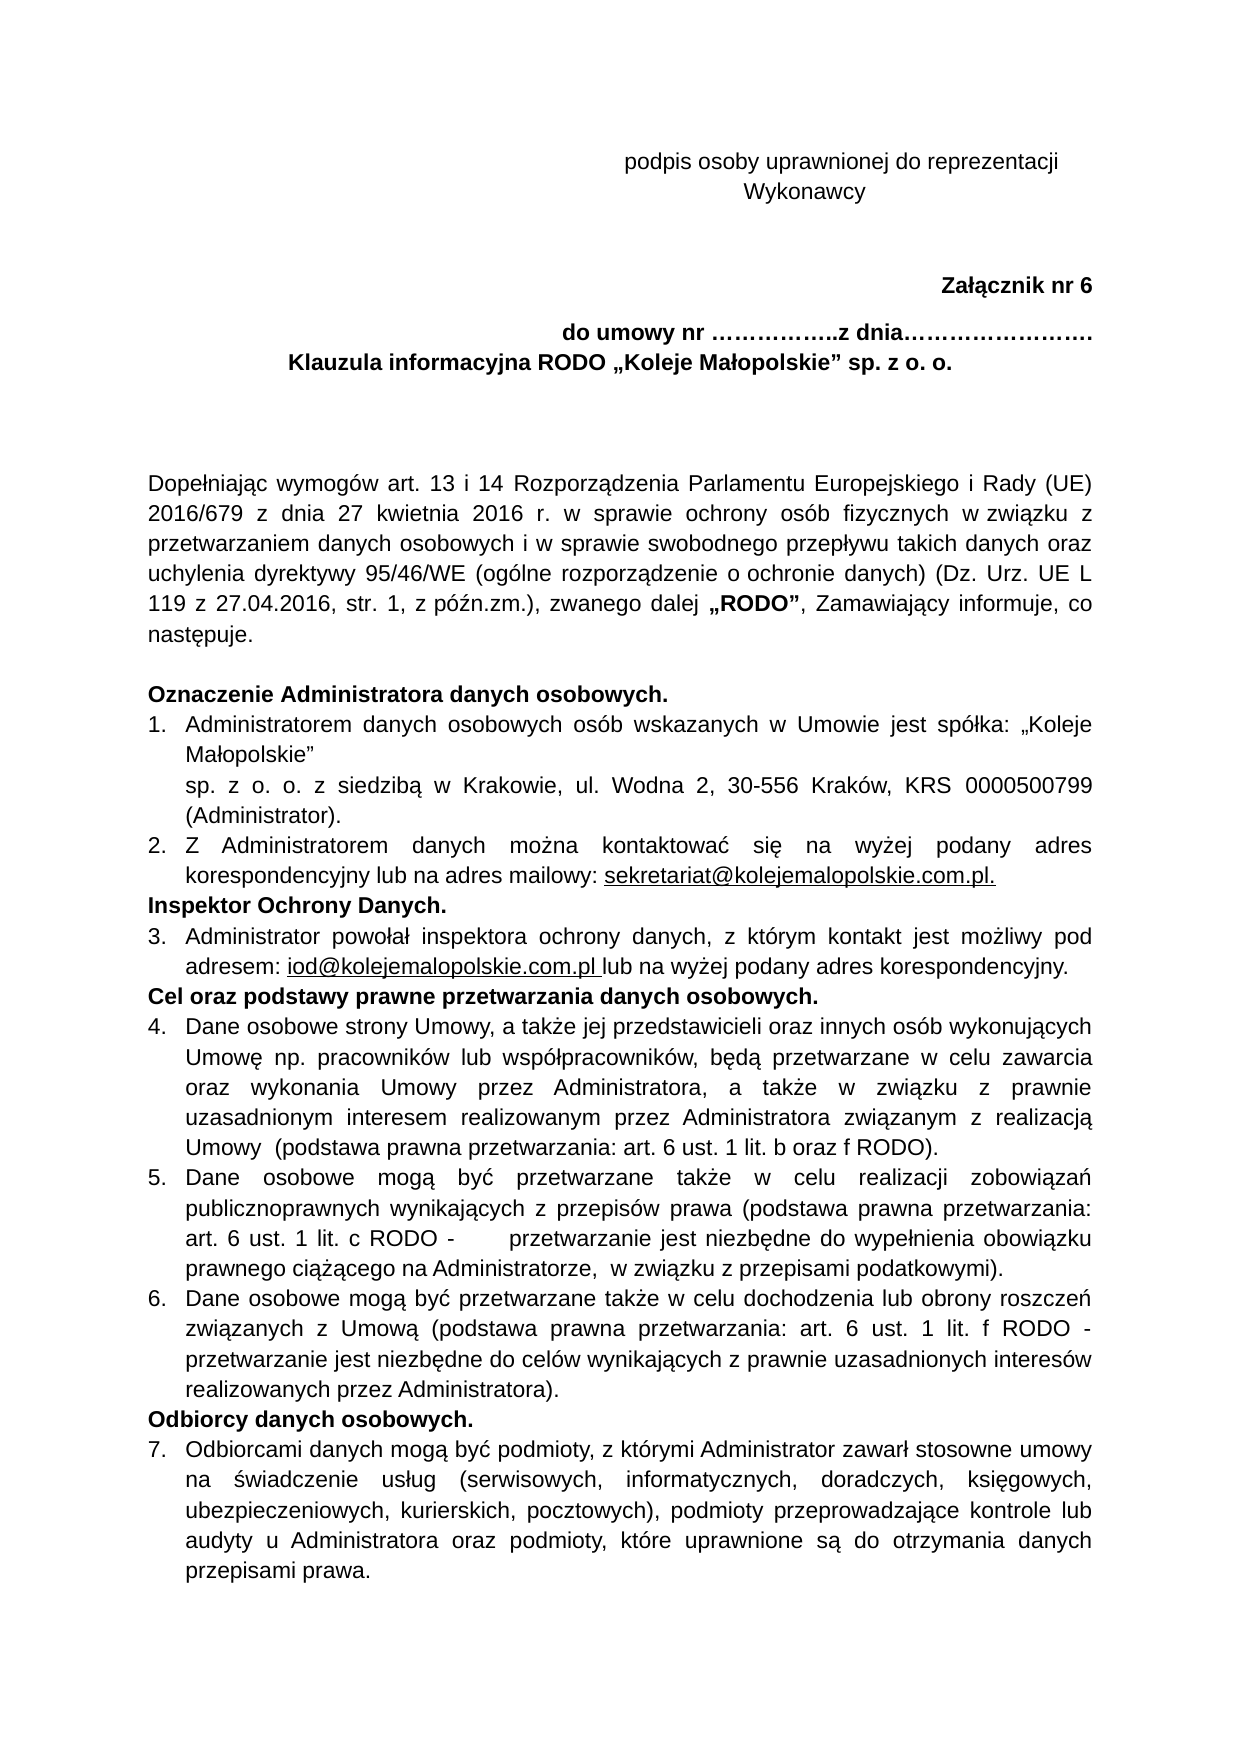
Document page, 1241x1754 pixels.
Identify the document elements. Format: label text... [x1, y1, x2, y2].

list Dane osobowe strony Umowy, a także jej przedstawicieli oraz innych osób wykonujących Umowę np. pracowników lub współpracowników, będą przetwarzane w celu zawarcia oraz wykonania Umowy przez Administratora, a także w związku z prawnie uzasadnionym interesem realizowanym przez Administratora związanym z realizacją Umowy (podstawa prawna przetwarzania: art. 6 ust. 1 lit. b oraz f RODO). [148, 1013, 1093, 1160]
text do umowy nr ……………..z dnia……………………. [148, 318, 1093, 345]
list Dane osobowe mogą być przetwarzane także w celu realizacji zobowiązań publicznoprawnych wynikających z przepisów prawa (podstawa prawna przetwarzania: art. 6 ust. 1 lit. c RODO - przetwarzanie jest niezbędne do wypełnienia obowiązku prawnego ciążącego na Administratorze, w związku z przepisami podatkowymi). [148, 1164, 1093, 1281]
list Z Administratorem danych można kontaktować się na wyżej podany adres korespondencyjny lub na adres mailowy: sekretariat@kolejemalopolskie.com.pl. [148, 832, 1093, 888]
list Administratorem danych osobowych osób wskazanych w Umowie jest spółka: „Koleje Małopolskie” sp. z o. o. z siedzibą w Krakowie, ul. Wodna 2, 30-556 Kraków, KRS 0000500799 (Administrator). [148, 711, 1093, 828]
list Administrator powołał inspektora ochrony danych, z którym kontakt jest możliwy pod adresem: iod@kolejemalopolskie.com.pl lub na wyżej podany adres korespondencyjny. [148, 923, 1093, 979]
text Załącznik nr 6 [516, 272, 1093, 298]
text podpis osoby uprawnionej do reprezentacji Wykonawcy [516, 148, 1093, 204]
text Odbiorcy danych osobowych. [148, 1406, 1093, 1432]
list Odbiorcami danych mogą być podmioty, z którymi Administrator zawarł stosowne umowy na świadczenie usług (serwisowych, informatycznych, doradczych, księgowych, ubezpieczeniowych, kurierskich, pocztowych), podmioty przeprowadzające kontrole lub audyty u Administratora oraz podmioty, które uprawnione są do otrzymania danych przepisami prawa. [148, 1436, 1093, 1583]
text Cel oraz podstawy prawne przetwarzania danych osobowych. [148, 983, 1093, 1009]
text Oznaczenie Administratora danych osobowych. [148, 681, 1018, 707]
text Dopełniając wymogów art. 13 i 14 Rozporządzenia Parlamentu Europejskiego i Rady (UE) 2016/679 z dnia 27 kwietnia 2016 r. w sprawie ochrony osób fizycznych w związku z przetwarzaniem danych osobowych i w sprawie swobodnego przepływu takich danych oraz uchylenia dyrektywy 95/46/WE (ogólne rozporządzenie o ochronie danych) (Dz. Urz. UE L 119 z 27.04.2016, str. 1, z późn.zm.), zwanego dalej „RODO”, Zamawiający informuje, co następuje. [148, 469, 1093, 647]
text Inspektor Ochrony Danych. [148, 892, 1093, 919]
text Klauzula informacyjna RODO „Koleje Małopolskie” sp. z o. o. [148, 349, 1093, 375]
list Dane osobowe mogą być przetwarzane także w celu dochodzenia lub obrony roszczeń związanych z Umową (podstawa prawna przetwarzania: art. 6 ust. 1 lit. f RODO - przetwarzanie jest niezbędne do celów wynikających z prawnie uzasadnionych interesów realizowanych przez Administratora). [148, 1285, 1093, 1402]
